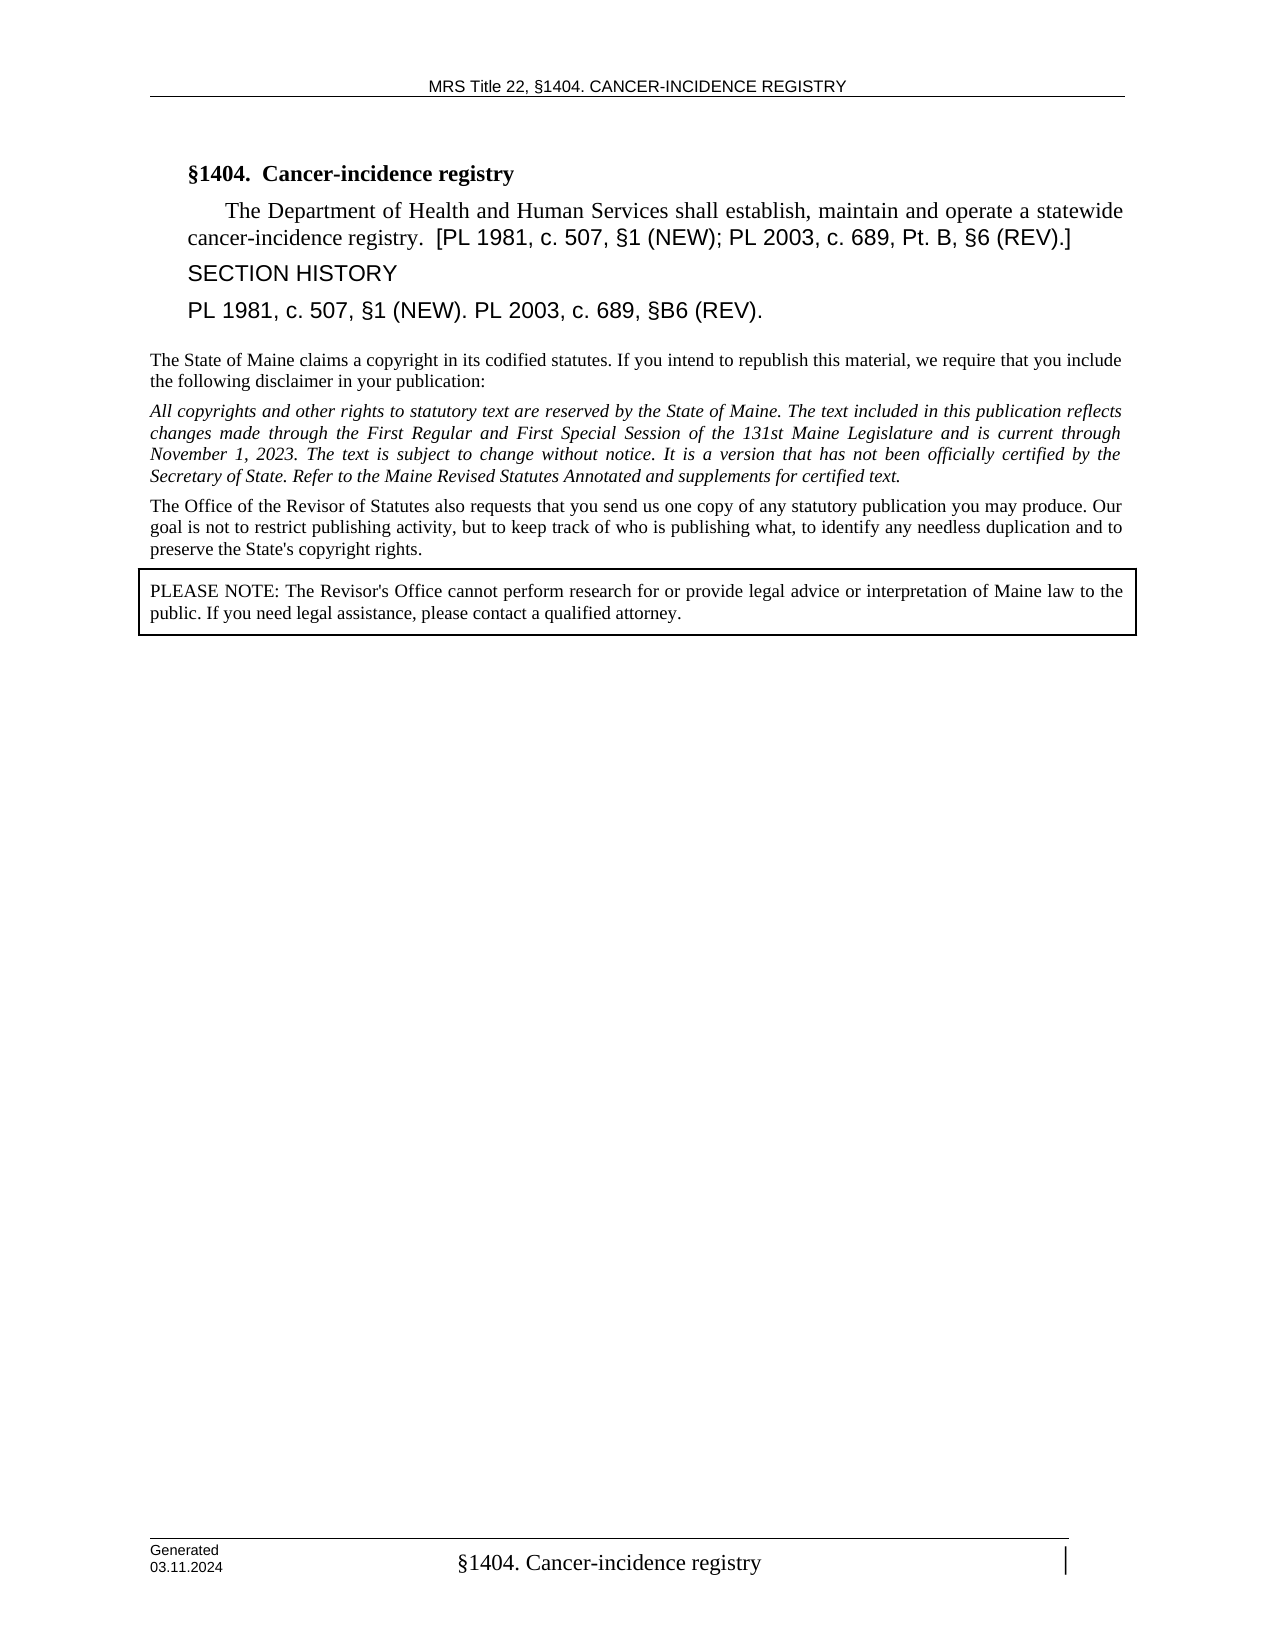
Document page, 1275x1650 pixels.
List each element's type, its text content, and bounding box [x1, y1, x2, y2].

text All copyrights and other rights to statutory text are reserved by the State of Maine. The text included in this publication reflects changes made through the First Regular and First Special Session of the 131st Maine Legislature and is current through November 1, 2023 . The text is subject to change without notice. It is a version that has not been officially certified by the Secretary of State. Refer to the Maine Revised Statutes Annotated and supplements for certified text. [150, 400, 1125, 486]
text The Office of the Revisor of Statutes also requests that you send us one copy of any statutory publication you may produce. Our goal is not to restrict publishing activity, but to keep track of who is publishing what, to identify any needless duplication and to preserve the State's copyright rights. [150, 494, 1125, 559]
text SECTION HISTORY [187, 260, 1125, 287]
text The State of Maine claims a copyright in its codified statutes. If you intend to republish this material, we require that you include the following disclaimer in your publication: [150, 348, 1125, 392]
text PLEASE NOTE: The Revisor's Office cannot perform research for or provide legal advice or interpretation of Maine law to the public. If you need legal assistance, please contact a qualified attorney. [140, 570, 1135, 634]
text §1404. Cancer-incidence registry [187, 160, 1125, 187]
text PL 1981, c. 507, §1 (NEW). PL 2003, c. 689, §B6 (REV). [187, 297, 1125, 323]
text The Department of Health and Human Services shall establish, maintain and operate a statewide cancer-incidence registry. [PL 1981, c. 507, §1 (NEW); PL 2003, c. 689, Pt. B, §6 (REV).] [187, 197, 1125, 250]
